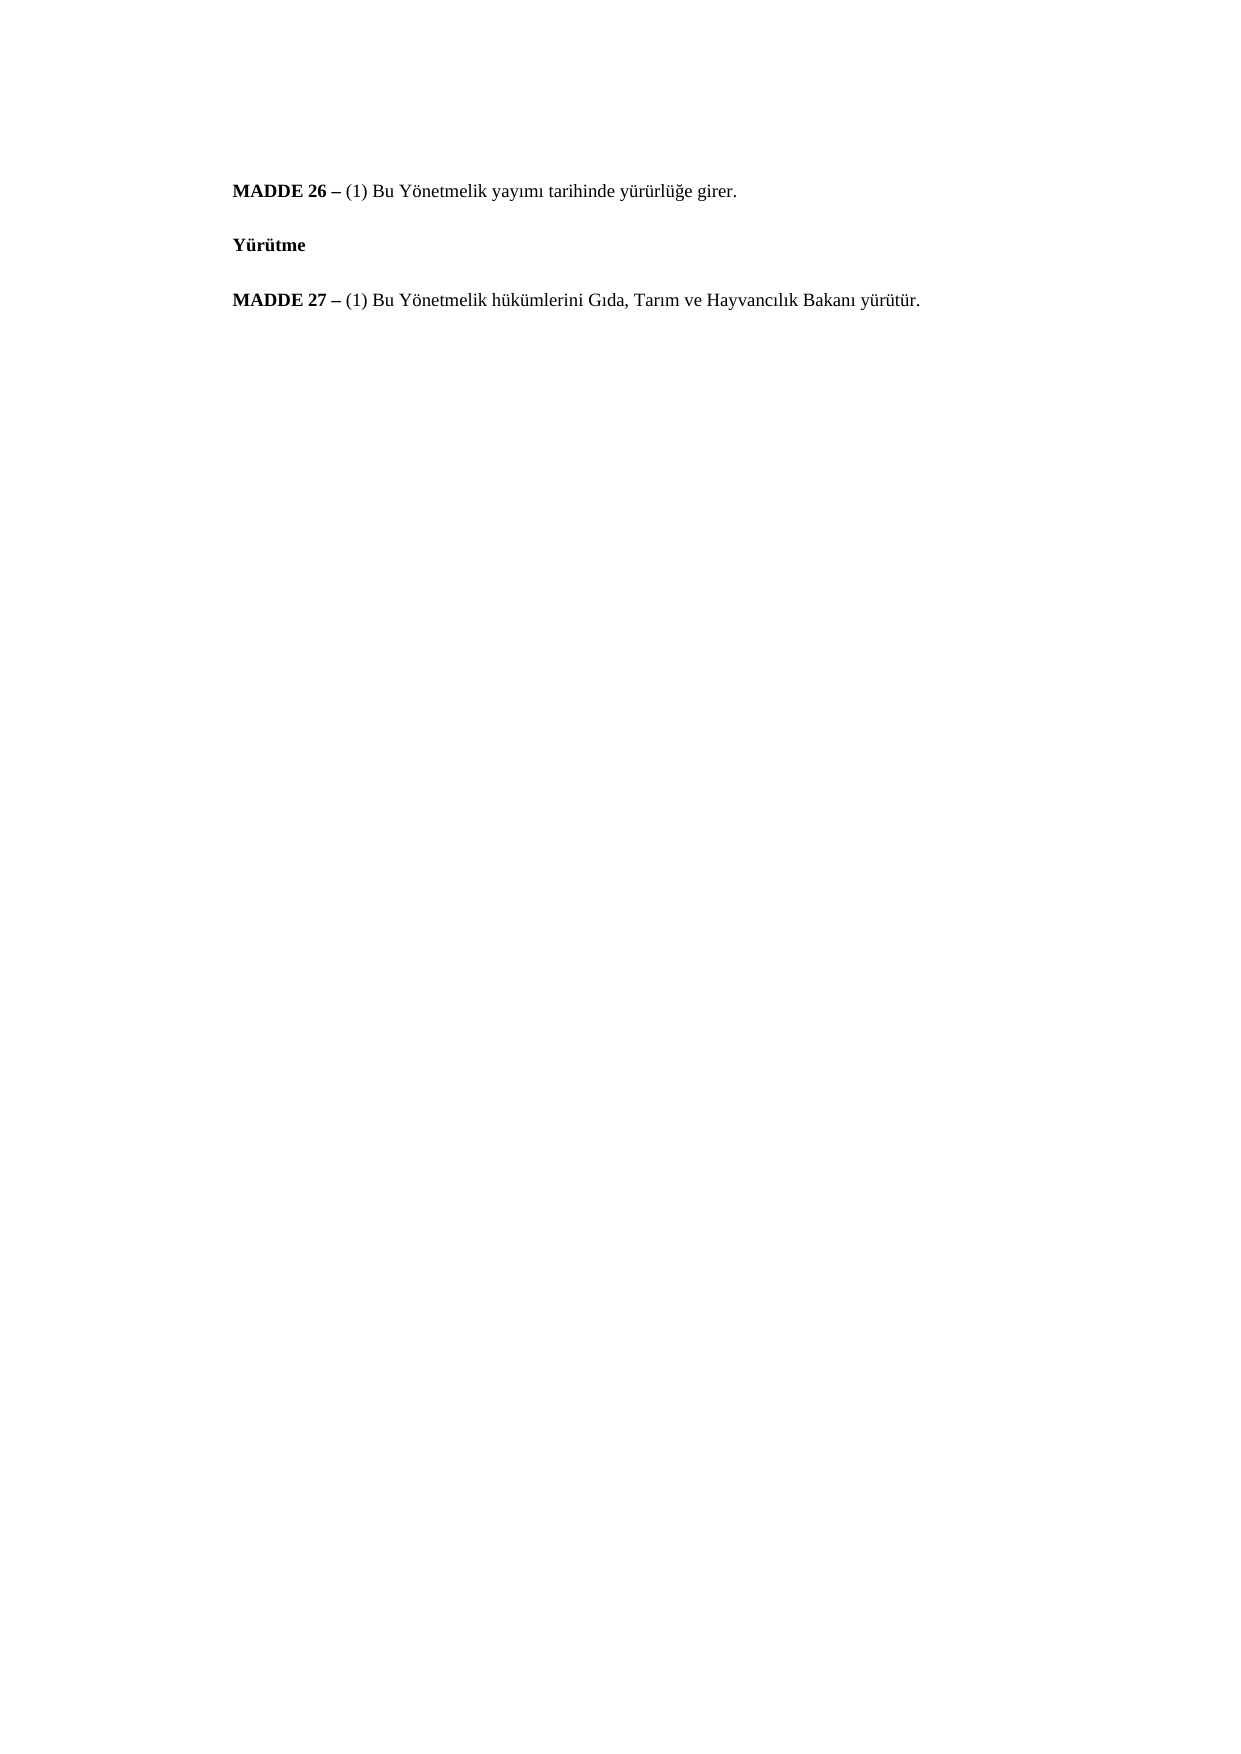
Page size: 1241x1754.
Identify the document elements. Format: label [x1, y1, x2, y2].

table_header [146, 148, 1094, 364]
